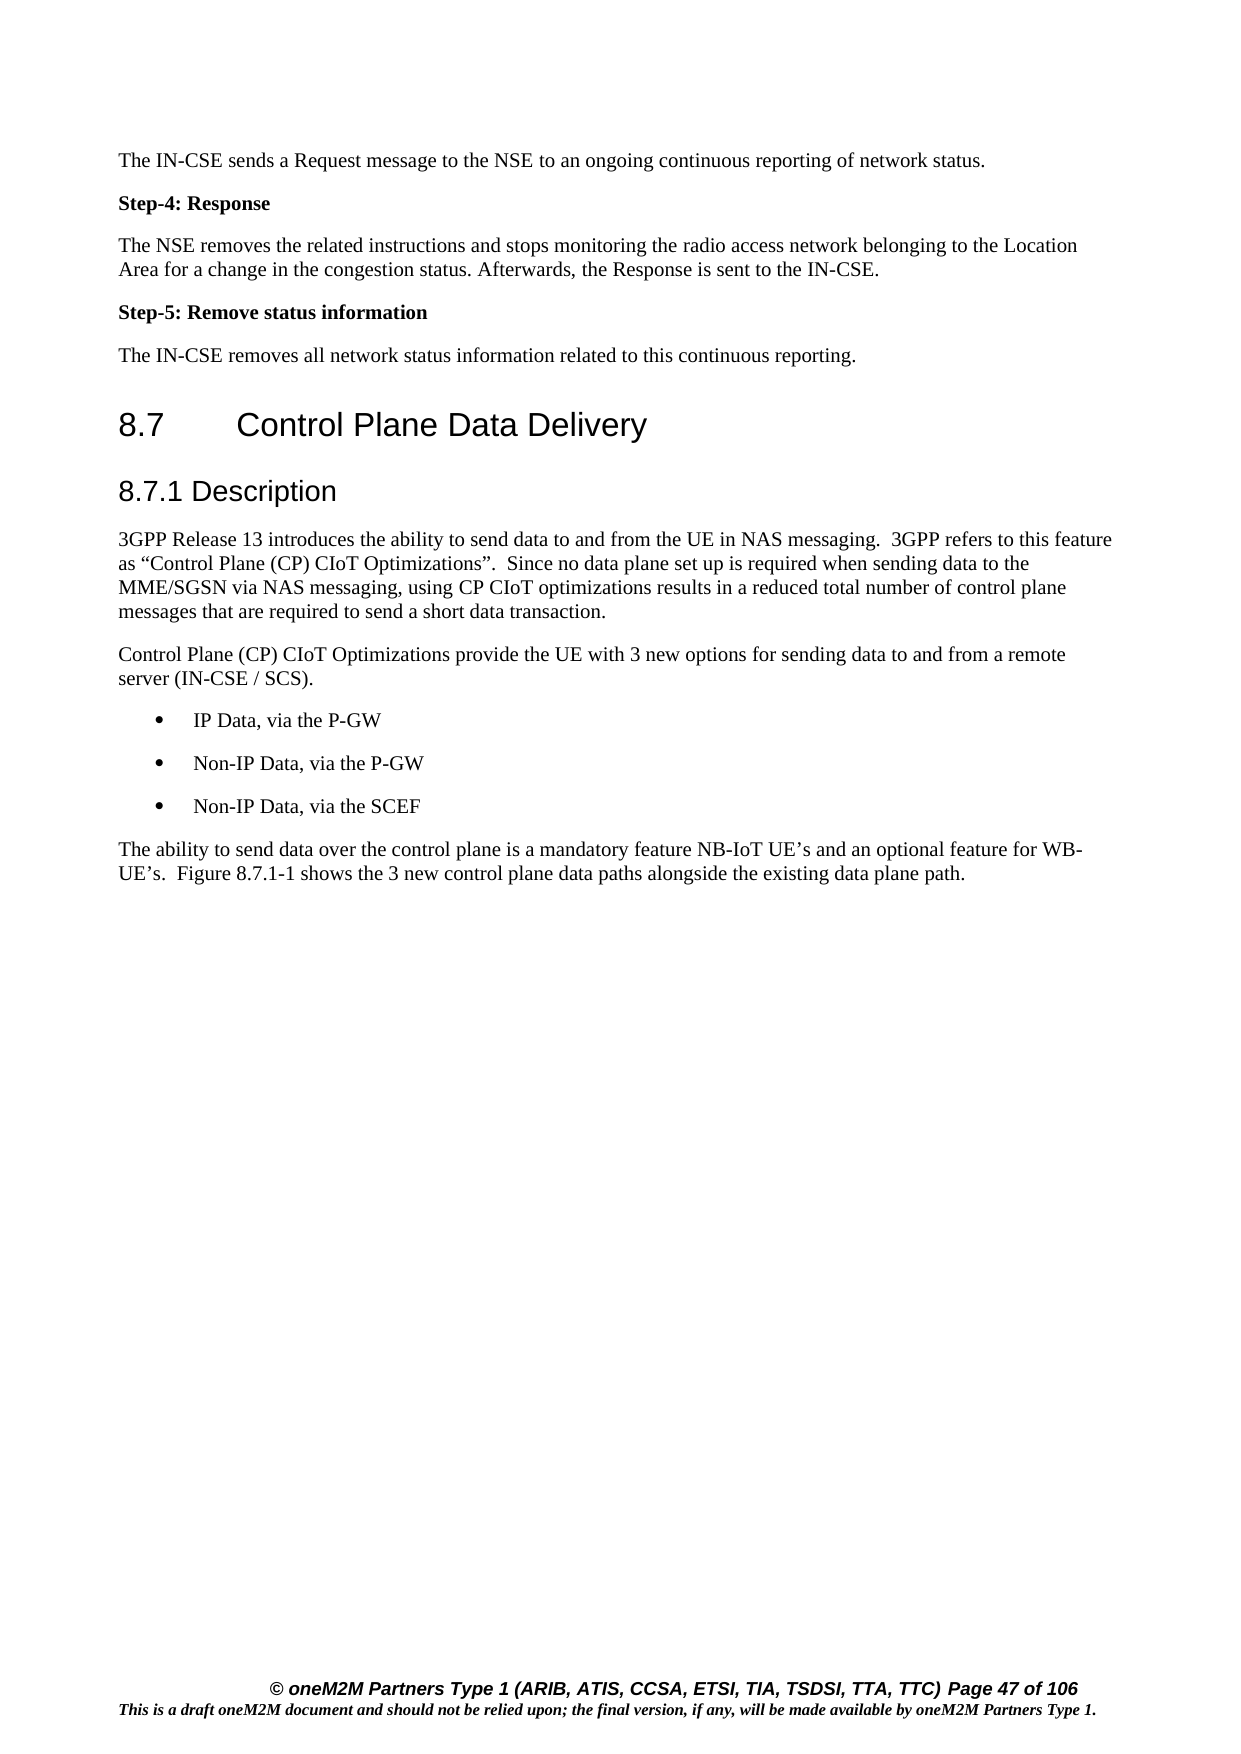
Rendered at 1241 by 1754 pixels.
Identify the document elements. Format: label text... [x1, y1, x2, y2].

text The IN-CSE removes all network status information related to this continuous reporting. [118, 343, 1122, 367]
text The NSE removes the related instructions and stops monitoring the radio access network belonging to the Location Area for a change in the congestion status. Afterwards, the Response is sent to the IN-CSE. [118, 233, 1122, 281]
text Step-4: Response [118, 191, 1122, 214]
list Non-IP Data, via the P-GW [156, 751, 1122, 775]
list IP Data, via the P-GW [156, 708, 1122, 732]
text The ability to send data over the control plane is a mandatory feature NB-IoT UE’s and an optional feature for WB-UE’s. Figure 8.7.1-1 shows the 3 new control plane data paths alongside the existing data plane path. [118, 837, 1122, 885]
text 3GPP Release 13 introduces the ability to send data to and from the UE in NAS messaging. 3GPP refers to this feature as “Control Plane (CP) CIoT Optimizations”. Since no data plane set up is required when sending data to the MME/SGSN via NAS messaging, using CP CIoT optimizations results in a reduced total number of control plane messages that are required to send a short data transaction. [118, 527, 1122, 623]
text Step-5: Remove status information [118, 300, 1122, 324]
text The IN-CSE sends a Request message to the NSE to an ongoing continuous reporting of network status. [118, 148, 1122, 172]
subtitle 8.7 Control Plane Data Delivery [118, 404, 1122, 443]
list Non-IP Data, via the SCEF [156, 794, 1122, 818]
text Control Plane (CP) CIoT Optimizations provide the UE with 3 new options for sending data to and from a remote server (IN-CSE / SCS). [118, 642, 1122, 690]
subtitle 8.7.1 Description [118, 474, 1122, 508]
